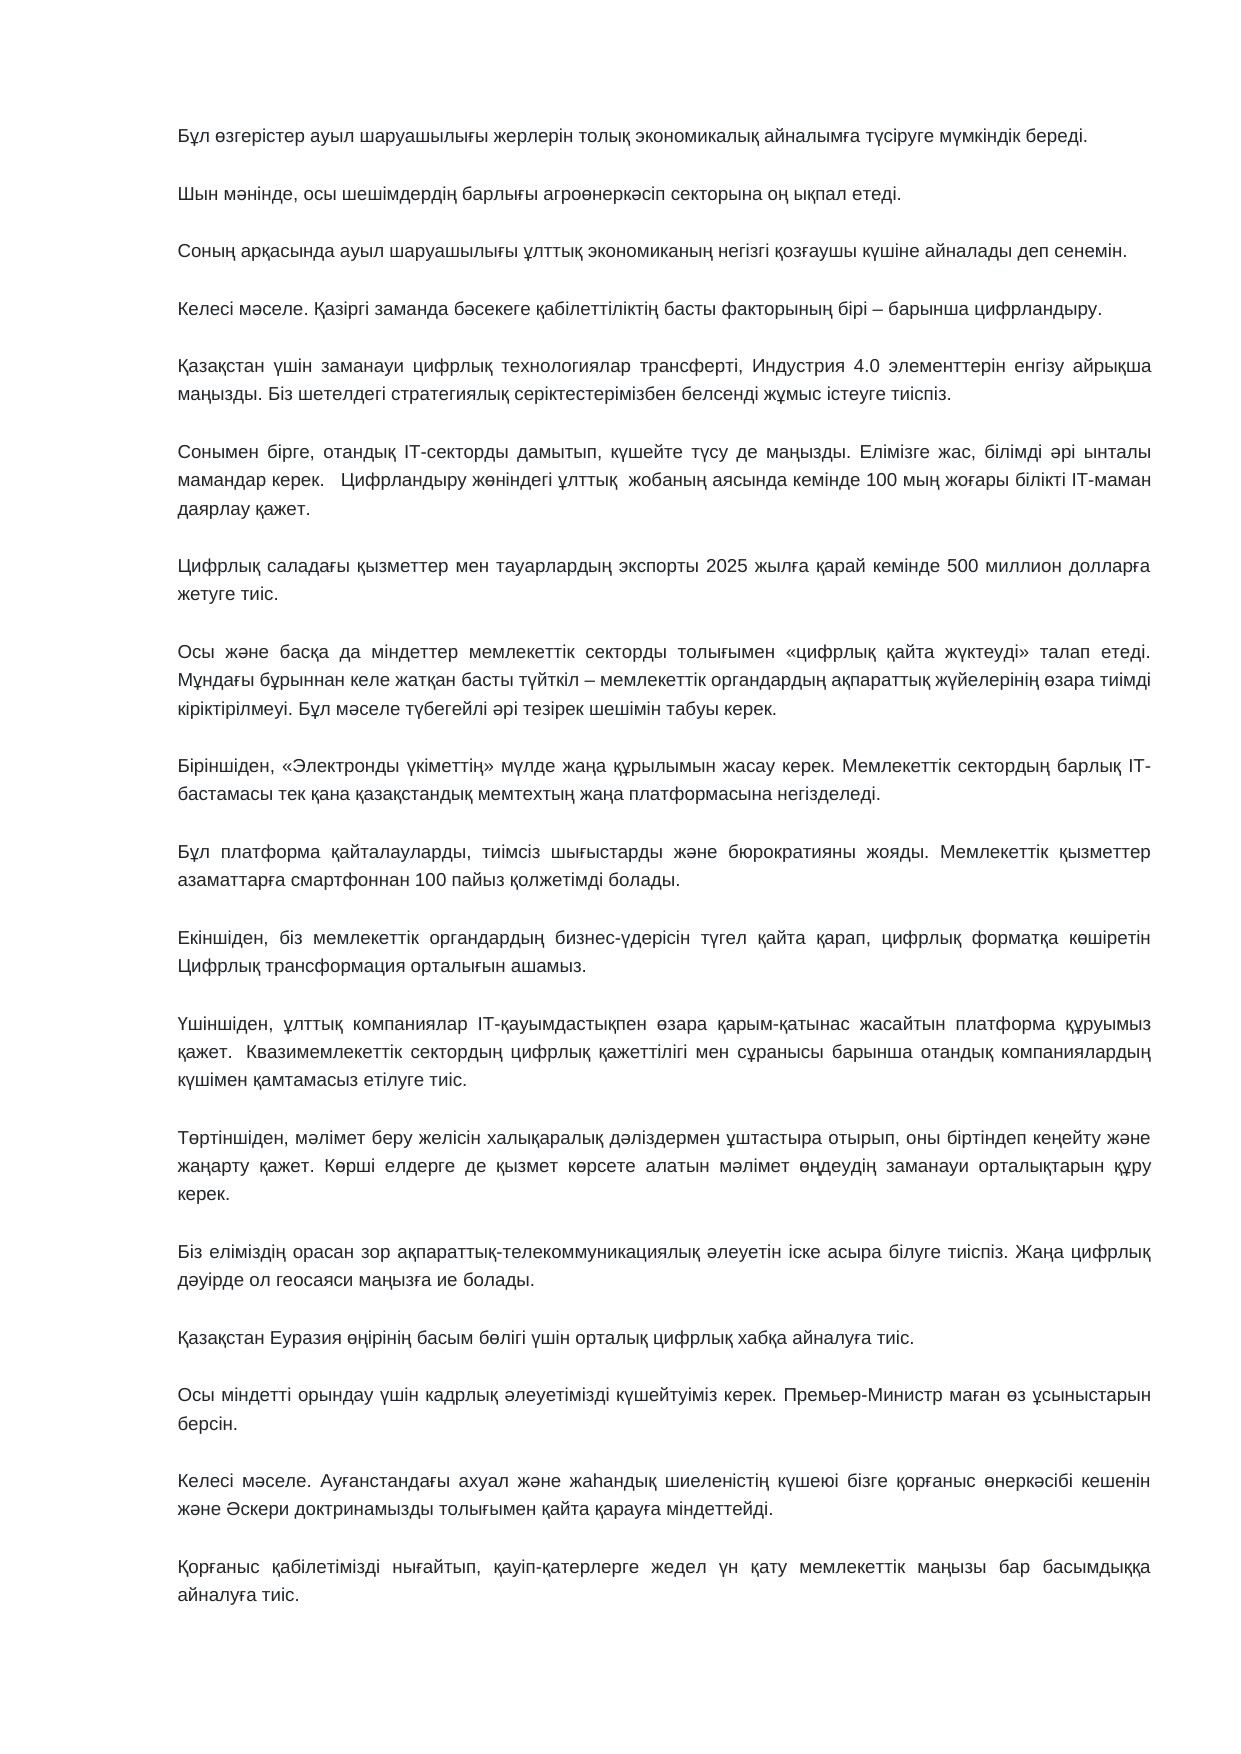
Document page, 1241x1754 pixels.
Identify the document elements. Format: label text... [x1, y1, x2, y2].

text Осы міндетті орындау үшін кадрлық әлеуетімізді күшейтуіміз керек. Премьер-Министр маған өз ұсыныстарын берсін. [177, 1377, 1152, 1434]
text Келесі мәселе. Ауғанстандағы ахуал және жаһандық шиеленістің күшеюі бізге қорғаныс өнеркәсібі кешенін және Әскери доктринамызды толығымен қайта қарауға міндеттейді. [177, 1463, 1152, 1520]
text Біріншіден, «Электронды үкіметтің» мүлде жаңа құрылымын жасау керек. Мемлекеттік сектордың барлық ІТ-бастамасы тек қана қазақстандық мемтехтың жаңа платформасына негізделеді. [177, 748, 1152, 805]
text Соның арқасында ауыл шаруашылығы ұлттық экономиканың негізгі қозғаушы күшіне айналады деп сенемін. [177, 233, 1152, 261]
text Бұл өзгерістер ауыл шаруашылығы жерлерін толық экономикалық айналымға түсіруге мүмкіндік береді. [177, 118, 1152, 146]
text Екіншіден, біз мемлекеттік органдардың бизнес-үдерісін түгел қайта қарап, цифрлық форматқа көшіретін Цифрлық трансформация орталығын ашамыз. [177, 920, 1152, 976]
text Осы және басқа да міндеттер мемлекеттік секторды толығымен «цифрлық қайта жүктеуді» талап етеді. Мұндағы бұрыннан келе жатқан басты түйткіл – мемлекеттік органдардың ақпараттық жүйелерінің өзара тиімді кіріктірілмеуі. Бұл мәселе түбегейлі әрі тезірек шешімін табуы керек. [177, 634, 1152, 719]
text Қорғаныс қабілетімізді нығайтып, қауіп-қатерлерге жедел үн қату мемлекеттік маңызы бар басымдыққа айналуға тиіс. [177, 1549, 1152, 1606]
text Біз еліміздің орасан зор ақпараттық-телекоммуникациялық әлеуетін іске асыра білуге тиіспіз. Жаңа цифрлық дәуірде ол геосаяси маңызға ие болады. [177, 1234, 1152, 1291]
text Келесі мәселе. Қазіргі заманда бәсекеге қабілеттіліктің басты факторының бірі – барынша цифрландыру. [177, 291, 1152, 319]
text Үшіншіден, ұлттық компаниялар ІТ-қауымдастықпен өзара қарым-қатынас жасайтын платформа құруымыз қажет. Квазимемлекеттік сектордың цифрлық қажеттілігі мен сұранысы барынша отандық компаниялардың күшімен қамтамасыз етілуге тиіс. [177, 1006, 1152, 1091]
text Қазақстан үшін заманауи цифрлық технологиялар трансферті, Индустрия 4.0 элементтерін енгізу айрықша маңызды. Біз шетелдегі стратегиялық серіктестерімізбен белсенді жұмыс істеуге тиіспіз. [177, 348, 1152, 405]
text Сонымен бірге, отандық ІТ-секторды дамытып, күшейте түсу де маңызды. Елімізге жас, білімді әрі ынталы мамандар керек. Цифрландыру жөніндегі ұлттық жобаның аясында кемінде 100 мың жоғары білікті ІТ-маман даярлау қажет. [177, 434, 1152, 519]
text Бұл платформа қайталауларды, тиімсіз шығыстарды және бюрократияны жояды. Мемлекеттік қызметтер азаматтарға смартфоннан 100 пайыз қолжетімді болады. [177, 834, 1152, 891]
text Шын мәнінде, осы шешімдердің барлығы агроөнеркәсіп секторына оң ықпал етеді. [177, 176, 1152, 204]
text Цифрлық саладағы қызметтер мен тауарлардың экспорты 2025 жылға қарай кемінде 500 миллион долларға жетуге тиіс. [177, 548, 1152, 605]
text Төртіншіден, мәлімет беру желісін халықаралық дәліздермен ұштастыра отырып, оны біртіндеп кеңейту және жаңарту қажет. Көрші елдерге де қызмет көрсете алатын мәлімет өңдеудің заманауи орталықтарын құру керек. [177, 1120, 1152, 1205]
text Қазақстан Еуразия өңірінің басым бөлігі үшін орталық цифрлық хабқа айналуға тиіс. [177, 1320, 1152, 1348]
